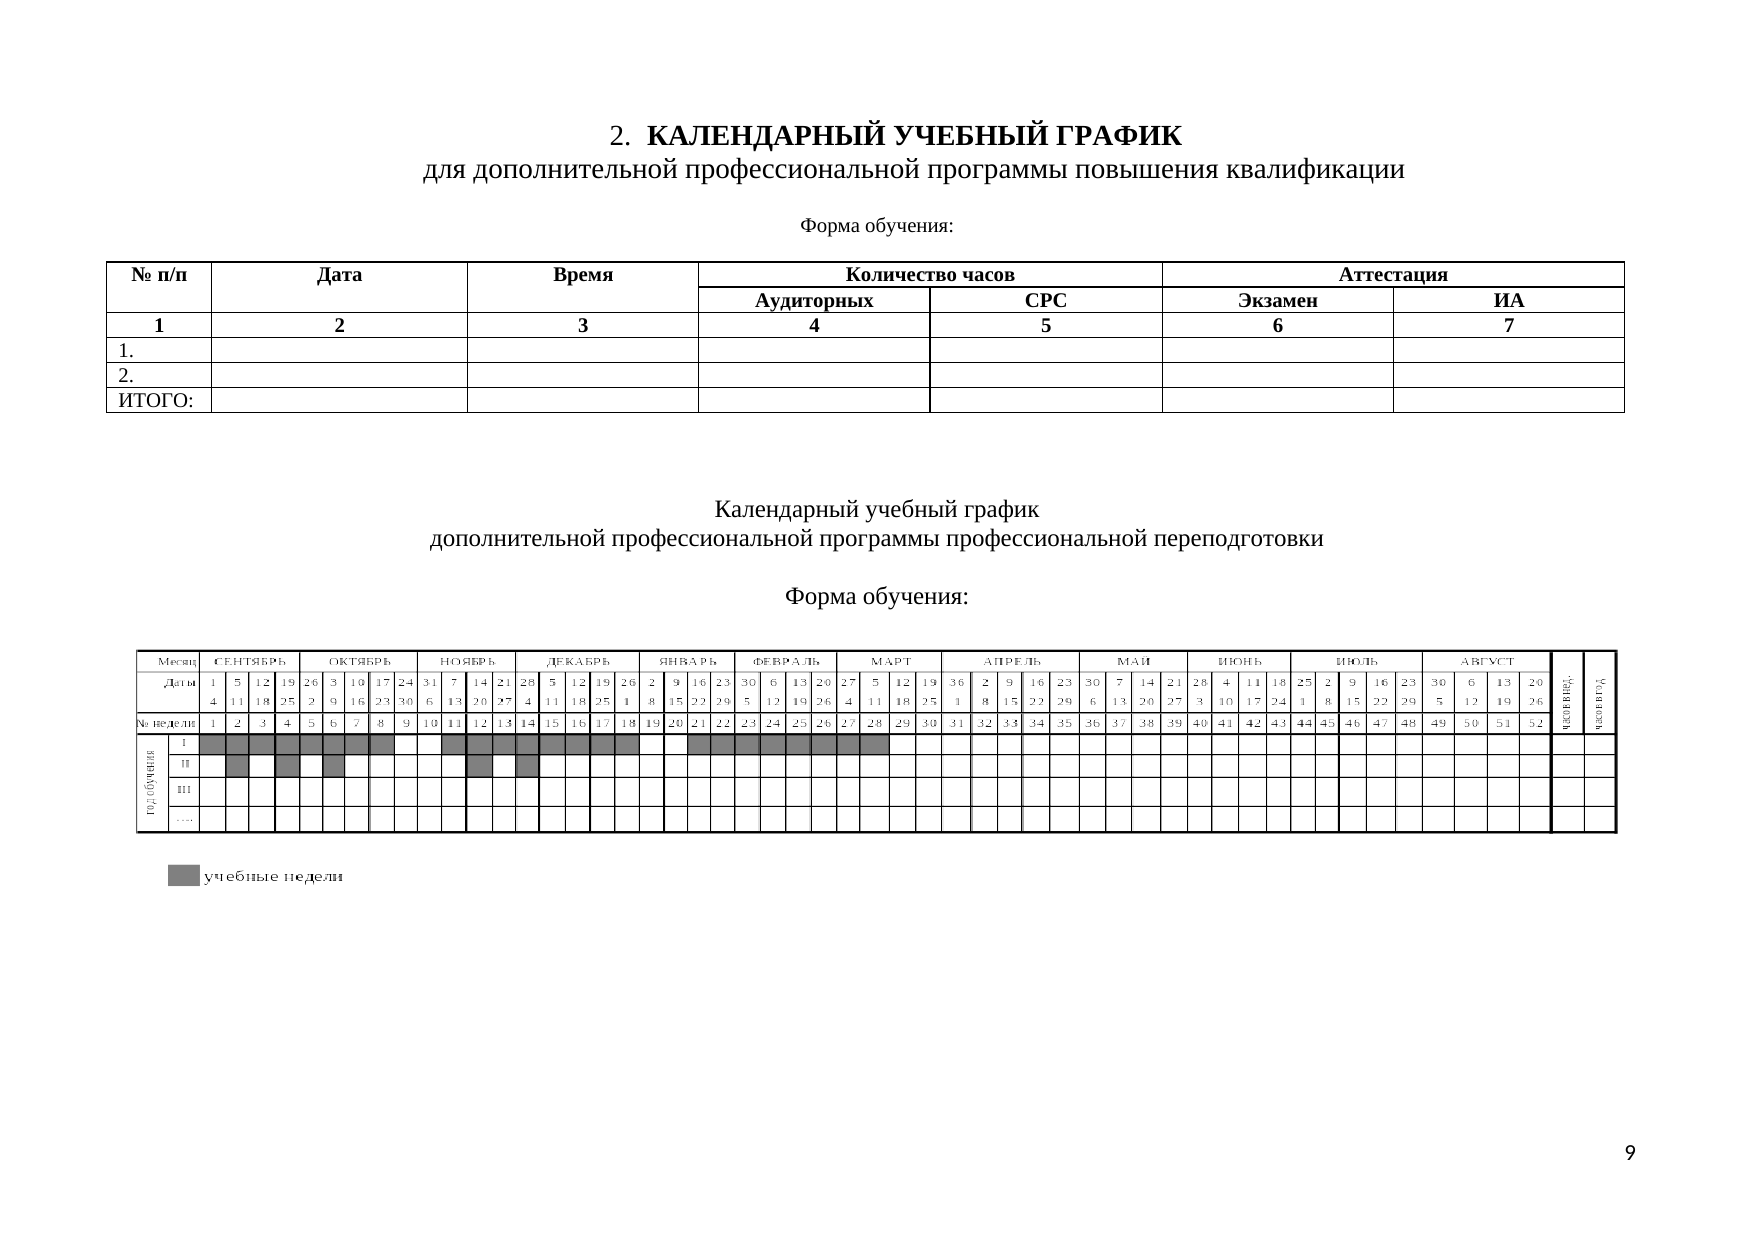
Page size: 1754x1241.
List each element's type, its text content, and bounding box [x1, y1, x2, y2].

table_cell [699, 338, 929, 362]
table_cell [931, 388, 1162, 412]
table_cell 2 [212, 313, 467, 337]
table_cell [1394, 363, 1624, 387]
text Форма обучения: [118, 213, 1636, 237]
text Календарный учебный график [118, 494, 1636, 523]
table_cell 5 [931, 313, 1162, 337]
table_cell [1394, 338, 1624, 362]
table_cell [468, 338, 698, 362]
table_header № п/п [107, 263, 211, 312]
text для дополнительной профессиональной программы повышения квалификации [193, 152, 1636, 185]
table_cell [699, 363, 929, 387]
text дополнительной профессиональной программы профессиональной переподготовки [118, 523, 1636, 552]
table_cell [212, 388, 467, 412]
table_cell Экзамен [1163, 288, 1393, 312]
table_header Время [468, 263, 698, 312]
table_cell 2. [107, 363, 211, 387]
text Форма обучения: [118, 581, 1636, 609]
list КАЛЕНДАРНЫЙ УЧЕБНЫЙ ГРАФИК [156, 118, 1636, 152]
table_header Количество часов [699, 263, 1162, 286]
table_cell Аудиторных [699, 288, 929, 312]
table_cell [1394, 388, 1624, 412]
table_cell ИТОГО: [107, 388, 211, 412]
table_cell [699, 388, 929, 412]
table_header Аттестация [1163, 263, 1624, 286]
table_cell [468, 363, 698, 387]
table_cell [1163, 363, 1393, 387]
table_cell [1163, 388, 1393, 412]
table_cell СРС [931, 288, 1162, 312]
table_cell [931, 338, 1162, 362]
table_cell [212, 363, 467, 387]
table_cell 7 [1394, 313, 1624, 337]
table_cell [212, 338, 467, 362]
table_cell 4 [699, 313, 929, 337]
table_cell 1. [107, 338, 211, 362]
table_cell ИА [1394, 288, 1624, 312]
table_cell 1 [107, 313, 211, 337]
table_header Дата [212, 263, 467, 312]
table_cell 3 [468, 313, 698, 337]
table_cell [1163, 338, 1393, 362]
table_cell [931, 363, 1162, 387]
table_cell 6 [1163, 313, 1393, 337]
table_cell [468, 388, 698, 412]
